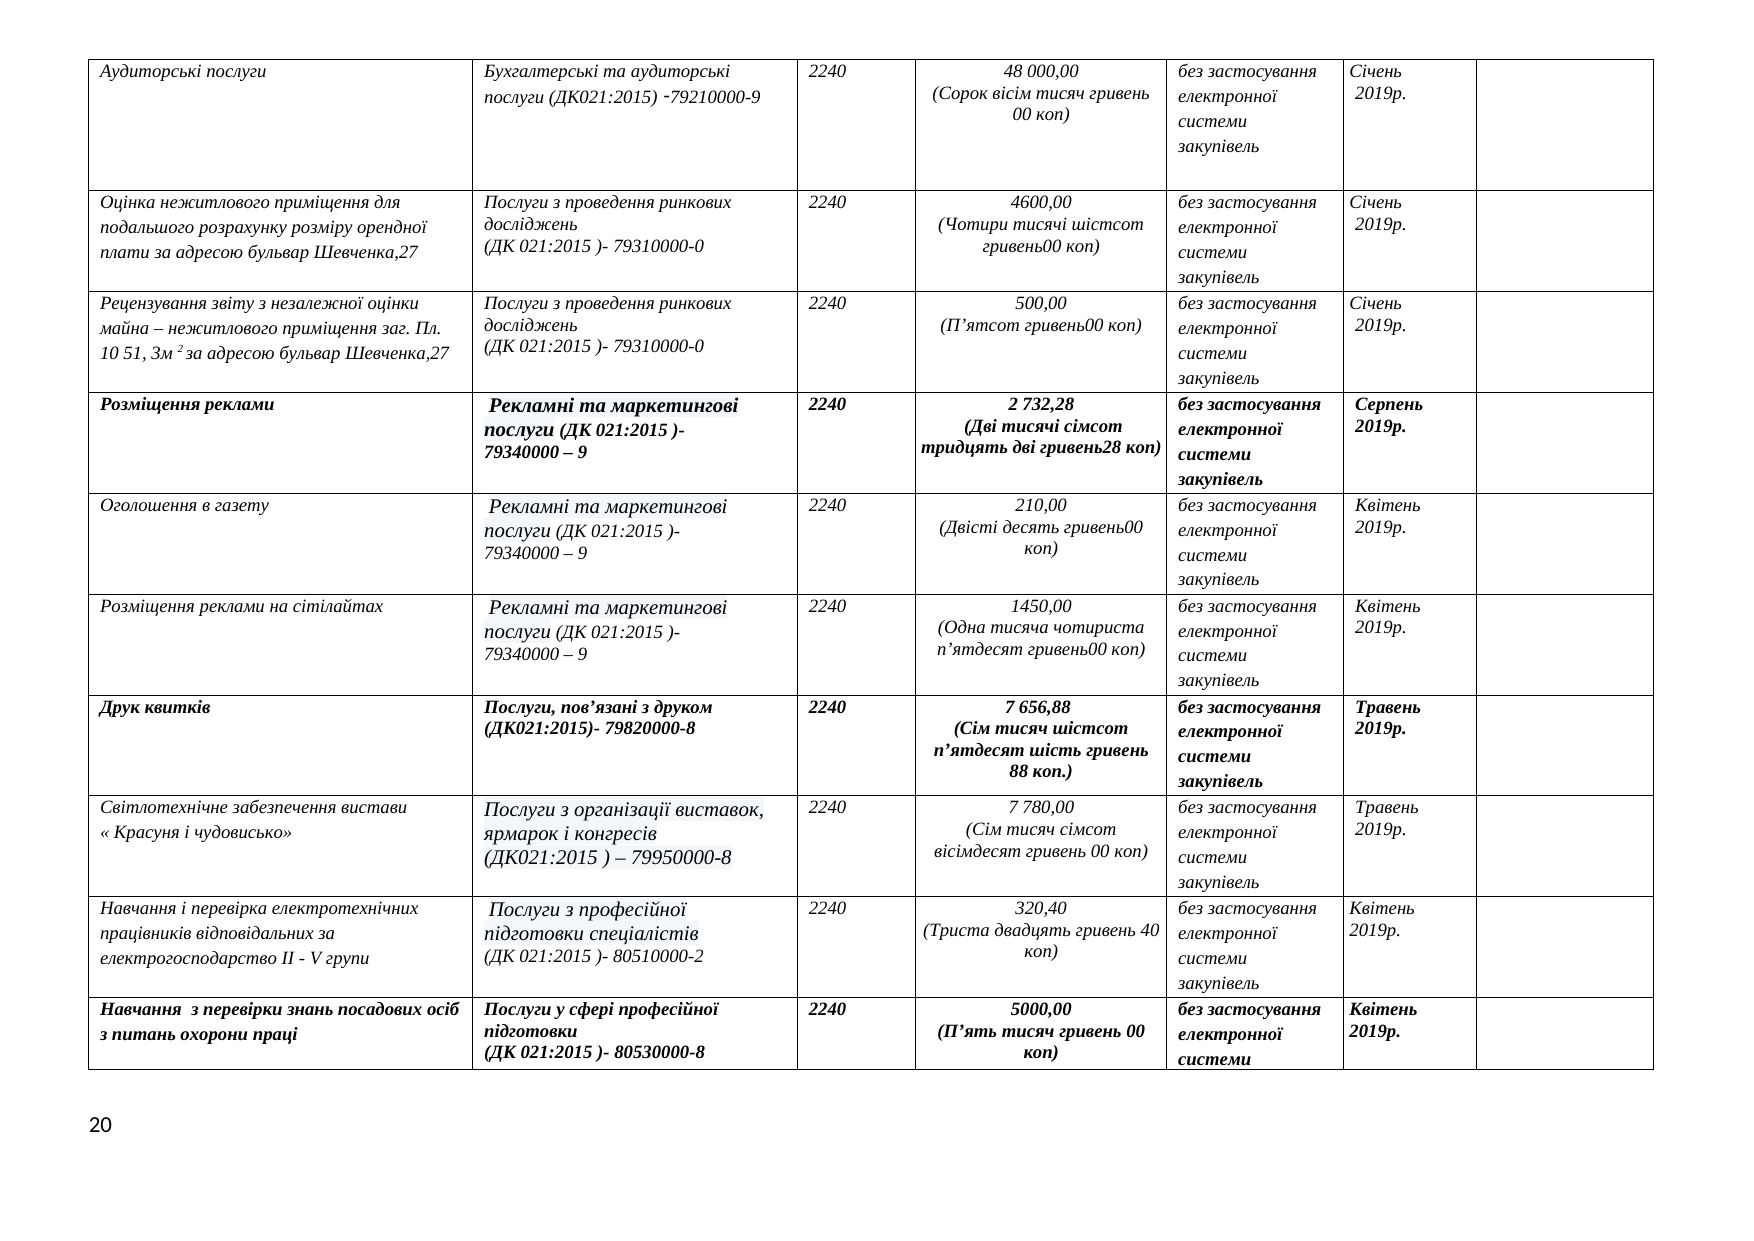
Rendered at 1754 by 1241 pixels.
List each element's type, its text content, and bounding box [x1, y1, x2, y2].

table_cell 7 656,88 (Сім тисяч шістсот п’ятдесят шість гривень 88 коп.) [916, 696, 1166, 795]
table_cell Оголошення в газету [89, 494, 472, 594]
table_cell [1167, 60, 1343, 190]
table_cell [1477, 393, 1653, 493]
table_cell без застосування електронної системи закупівель [1167, 191, 1343, 291]
table_cell без застосування електронної системи закупівель [1167, 897, 1343, 997]
table_cell Послуги, пов’язані з друком (ДК021:2015)- 79820000-8 [473, 696, 797, 795]
table_cell Рекламні та маркетингові послуги (ДК 021:2015 )- 79340000 – 9 [473, 494, 797, 594]
table_cell [1477, 595, 1653, 694]
table_cell Аудиторські послуги [89, 60, 472, 190]
table_cell Світлотехнічне забезпечення вистави « Красуня і чудовисько» [89, 796, 472, 896]
table_cell 4600,00 (Чотири тисячі шістсот гривень00 коп) [916, 191, 1166, 291]
table_cell без застосування електронної системи закупівель [1167, 696, 1343, 795]
table_cell Друк квитків [89, 696, 472, 795]
table_cell [1477, 796, 1653, 896]
table_cell [1477, 292, 1653, 392]
table_cell [1477, 897, 1653, 997]
table_cell 210,00 (Двісті десять гривень00 коп) [916, 494, 1166, 594]
table_cell Розміщення реклами [89, 393, 472, 493]
table_cell Оцінка нежитлового приміщення для подальшого розрахунку розміру орендної плати за адресою бульвар Шевченка,27 [89, 191, 472, 291]
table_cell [916, 998, 1166, 1069]
table_cell Навчання і перевірка електротехнічних працівників відповідальних за електрогосподарство ІІ - V групи [89, 897, 472, 997]
table_cell Серпень 2019р. [1344, 393, 1476, 493]
table_cell Січень 2019р. [1344, 191, 1476, 291]
table_cell Рекламні та маркетингові послуги (ДК 021:2015 )- 79340000 – 9 [473, 393, 797, 493]
table_cell без застосування електронної системи закупівель [1167, 393, 1343, 493]
table_cell Травень 2019р. [1344, 796, 1476, 896]
table_cell 2240 [798, 60, 915, 190]
table_cell Травень 2019р. [1344, 696, 1476, 795]
table_cell 320,40 (Триста двадцять гривень 40 коп) [916, 897, 1166, 997]
table_cell Послуги з проведення ринкових досліджень (ДК 021:2015 )- 79310000-0 [473, 191, 797, 291]
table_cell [1167, 998, 1343, 1069]
table_cell 7 780,00 (Сім тисяч сімсот вісімдесят гривень 00 коп) [916, 796, 1166, 896]
table_cell Послуги з професійної підготовки спеціалістів (ДК 021:2015 )- 80510000-2 [473, 897, 797, 997]
table_cell Квітень 2019р. [1344, 494, 1476, 594]
table_cell без застосування електронної системи закупівель [1167, 292, 1343, 392]
table_cell Січень 2019р. [1344, 60, 1476, 190]
table_cell 2240 [798, 998, 915, 1069]
table_cell без застосування електронної системи закупівель [1167, 796, 1343, 896]
table_cell 48 000,00 (Сорок вісім тисяч гривень 00 коп) [916, 60, 1166, 190]
table_cell Квітень 2019р. [1344, 595, 1476, 694]
table_cell Січень 2019р. [1344, 292, 1476, 392]
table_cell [473, 998, 797, 1069]
table_cell Рецензування звіту з незалежної оцінки майна – нежитлового приміщення заг. Пл. 10 51, 3м 2 за адресою бульвар Шевченка,27 [89, 292, 472, 392]
table_cell 2240 [798, 494, 915, 594]
table_cell Послуги з проведення ринкових досліджень (ДК 021:2015 )- 79310000-0 [473, 292, 797, 392]
table_cell [1477, 494, 1653, 594]
table_cell 2240 [798, 191, 915, 291]
table_cell [1477, 191, 1653, 291]
table_cell Бухгалтерські та аудиторські послуги (ДК021:2015) -79210000-9 [473, 60, 797, 190]
table_cell 2240 [798, 595, 915, 694]
table_cell 2240 [798, 897, 915, 997]
table_cell Послуги з організації виставок, ярмарок і конгресів (ДК021:2015 ) – 79950000-8 [473, 796, 797, 896]
table_cell [1477, 696, 1653, 795]
table_cell 500,00 (П’ятсот гривень00 коп) [916, 292, 1166, 392]
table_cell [89, 998, 472, 1069]
table_cell 2240 [798, 393, 915, 493]
table_cell 2240 [798, 292, 915, 392]
table_cell 2240 [798, 796, 915, 896]
table_cell [1477, 998, 1653, 1069]
table_cell Рекламні та маркетингові послуги (ДК 021:2015 )- 79340000 – 9 [473, 595, 797, 694]
table_cell 2240 [798, 696, 915, 795]
table_cell Квітень 2019р. [1344, 897, 1476, 997]
table_cell без застосування електронної системи закупівель [1167, 494, 1343, 594]
table_cell Розміщення реклами на сітілайтах [89, 595, 472, 694]
table_cell [1477, 60, 1653, 190]
table_cell Квітень 2019р. [1344, 998, 1476, 1069]
table_cell 2 732,28 (Дві тисячі сімсот тридцять дві гривень28 коп) [916, 393, 1166, 493]
table_cell без застосування електронної системи закупівель [1167, 595, 1343, 694]
table_cell 1450,00 (Одна тисяча чотириста п’ятдесят гривень00 коп) [916, 595, 1166, 694]
